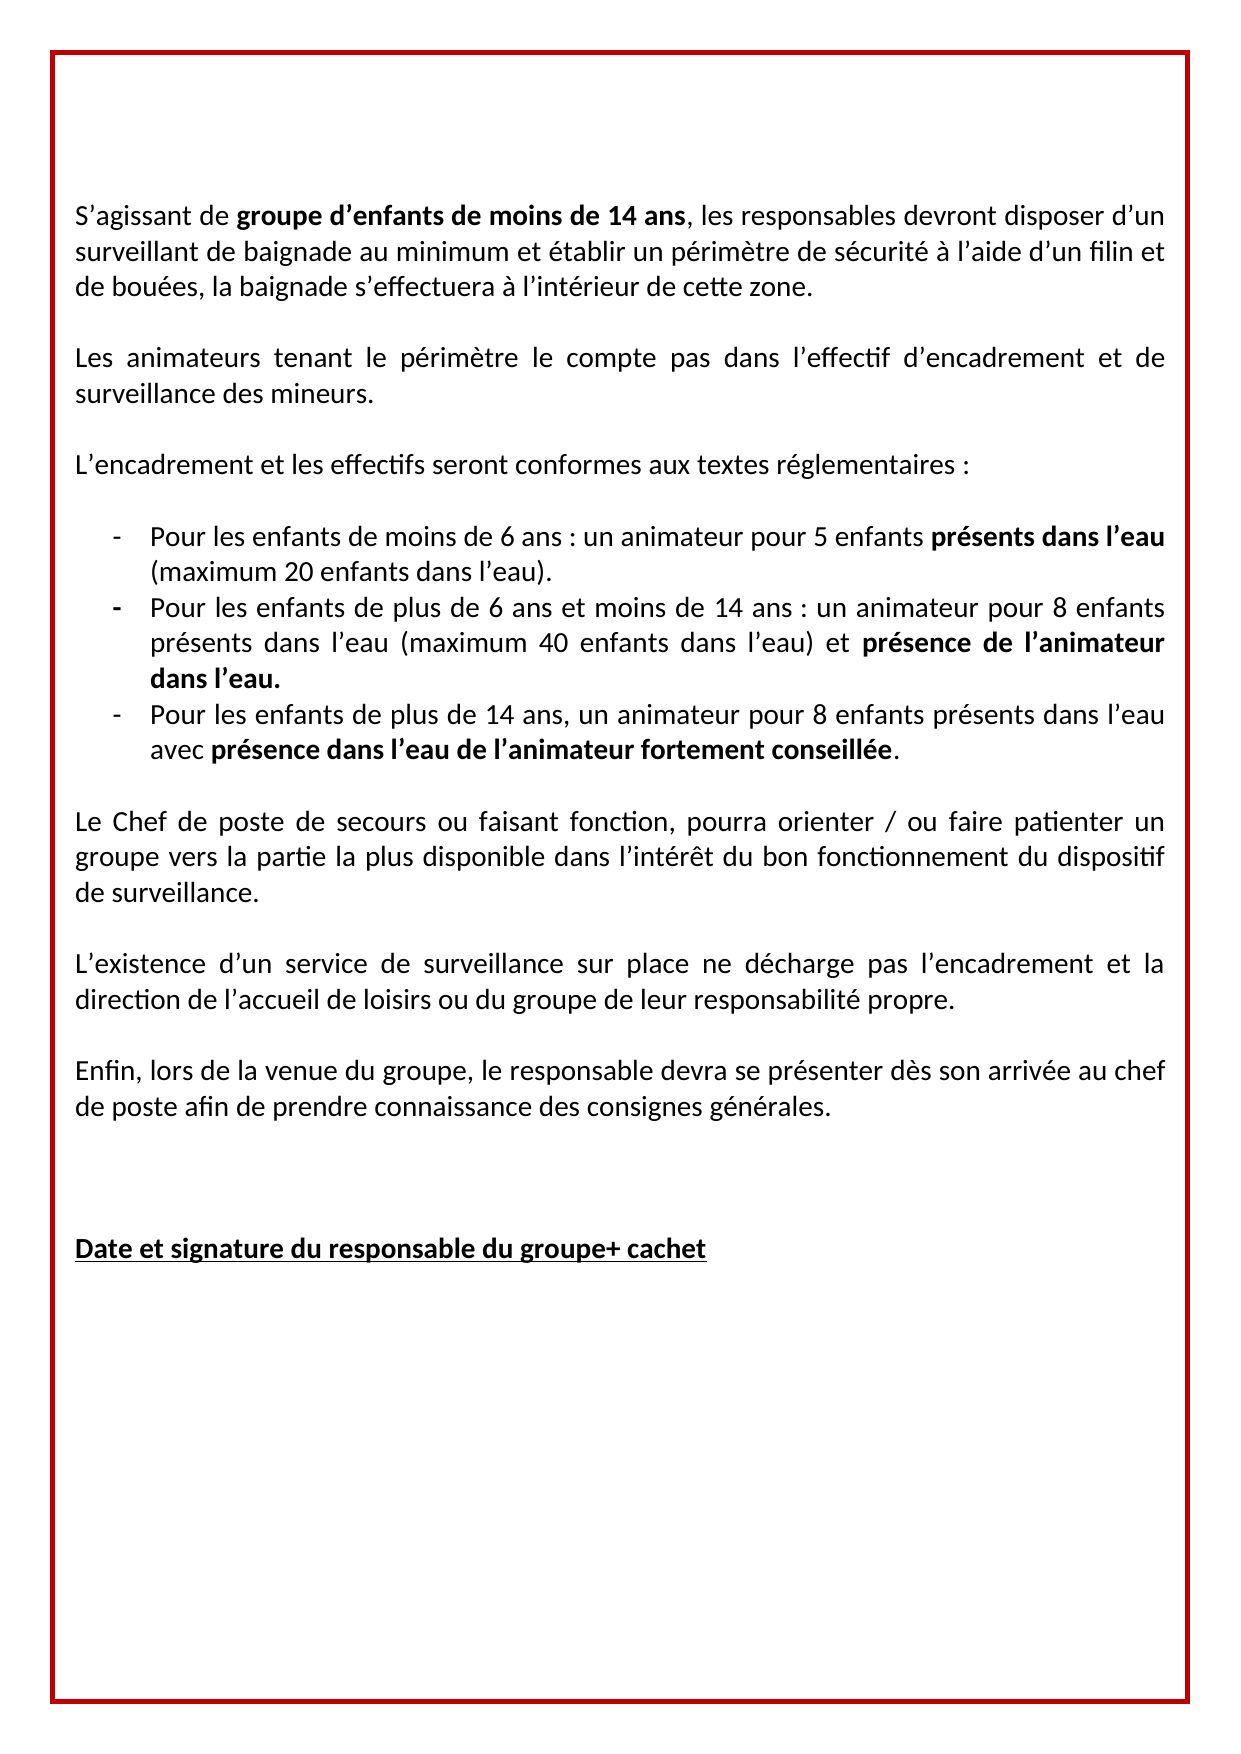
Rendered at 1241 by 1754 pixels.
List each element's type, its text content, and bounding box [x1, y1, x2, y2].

list Pour les enfants de plus de 6 ans et moins de 14 ans : un animateur pour 8 enfants présents dans l’eau (maximum 40 enfants dans l’eau) et présence de l’animateur dans l’eau. [112, 589, 1165, 696]
text L’encadrement et les effectifs seront conformes aux textes réglementaires : [75, 446, 1165, 482]
text Enfin, lors de la venue du groupe, le responsable devra se présenter dès son arrivée au chef de poste afin de prendre connaissance des consignes générales. [75, 1052, 1165, 1123]
list Pour les enfants de plus de 14 ans, un animateur pour 8 enfants présents dans l’eau avec présence dans l’eau de l’animateur fortement conseillée. [112, 696, 1165, 767]
text Date et signature du responsable du groupe+ cachet [75, 1230, 1165, 1266]
list Pour les enfants de moins de 6 ans : un animateur pour 5 enfants présents dans l’eau (maximum 20 enfants dans l’eau). [112, 518, 1165, 589]
text S’agissant de groupe d’enfants de moins de 14 ans, les responsables devront disposer d’un surveillant de baignade au minimum et établir un périmètre de sécurité à l’aide d’un filin et de bouées, la baignade s’effectuera à l’intérieur de cette zone. [75, 197, 1165, 304]
text Le Chef de poste de secours ou faisant fonction, pourra orienter / ou faire patienter un groupe vers la partie la plus disponible dans l’intérêt du bon fonctionnement du dispositif de surveillance. [75, 803, 1165, 909]
text Les animateurs tenant le périmètre le compte pas dans l’effectif d’encadrement et de surveillance des mineurs. [75, 339, 1165, 411]
text L’existence d’un service de surveillance sur place ne décharge pas l’encadrement et la direction de l’accueil de loisirs ou du groupe de leur responsabilité propre. [75, 945, 1165, 1016]
